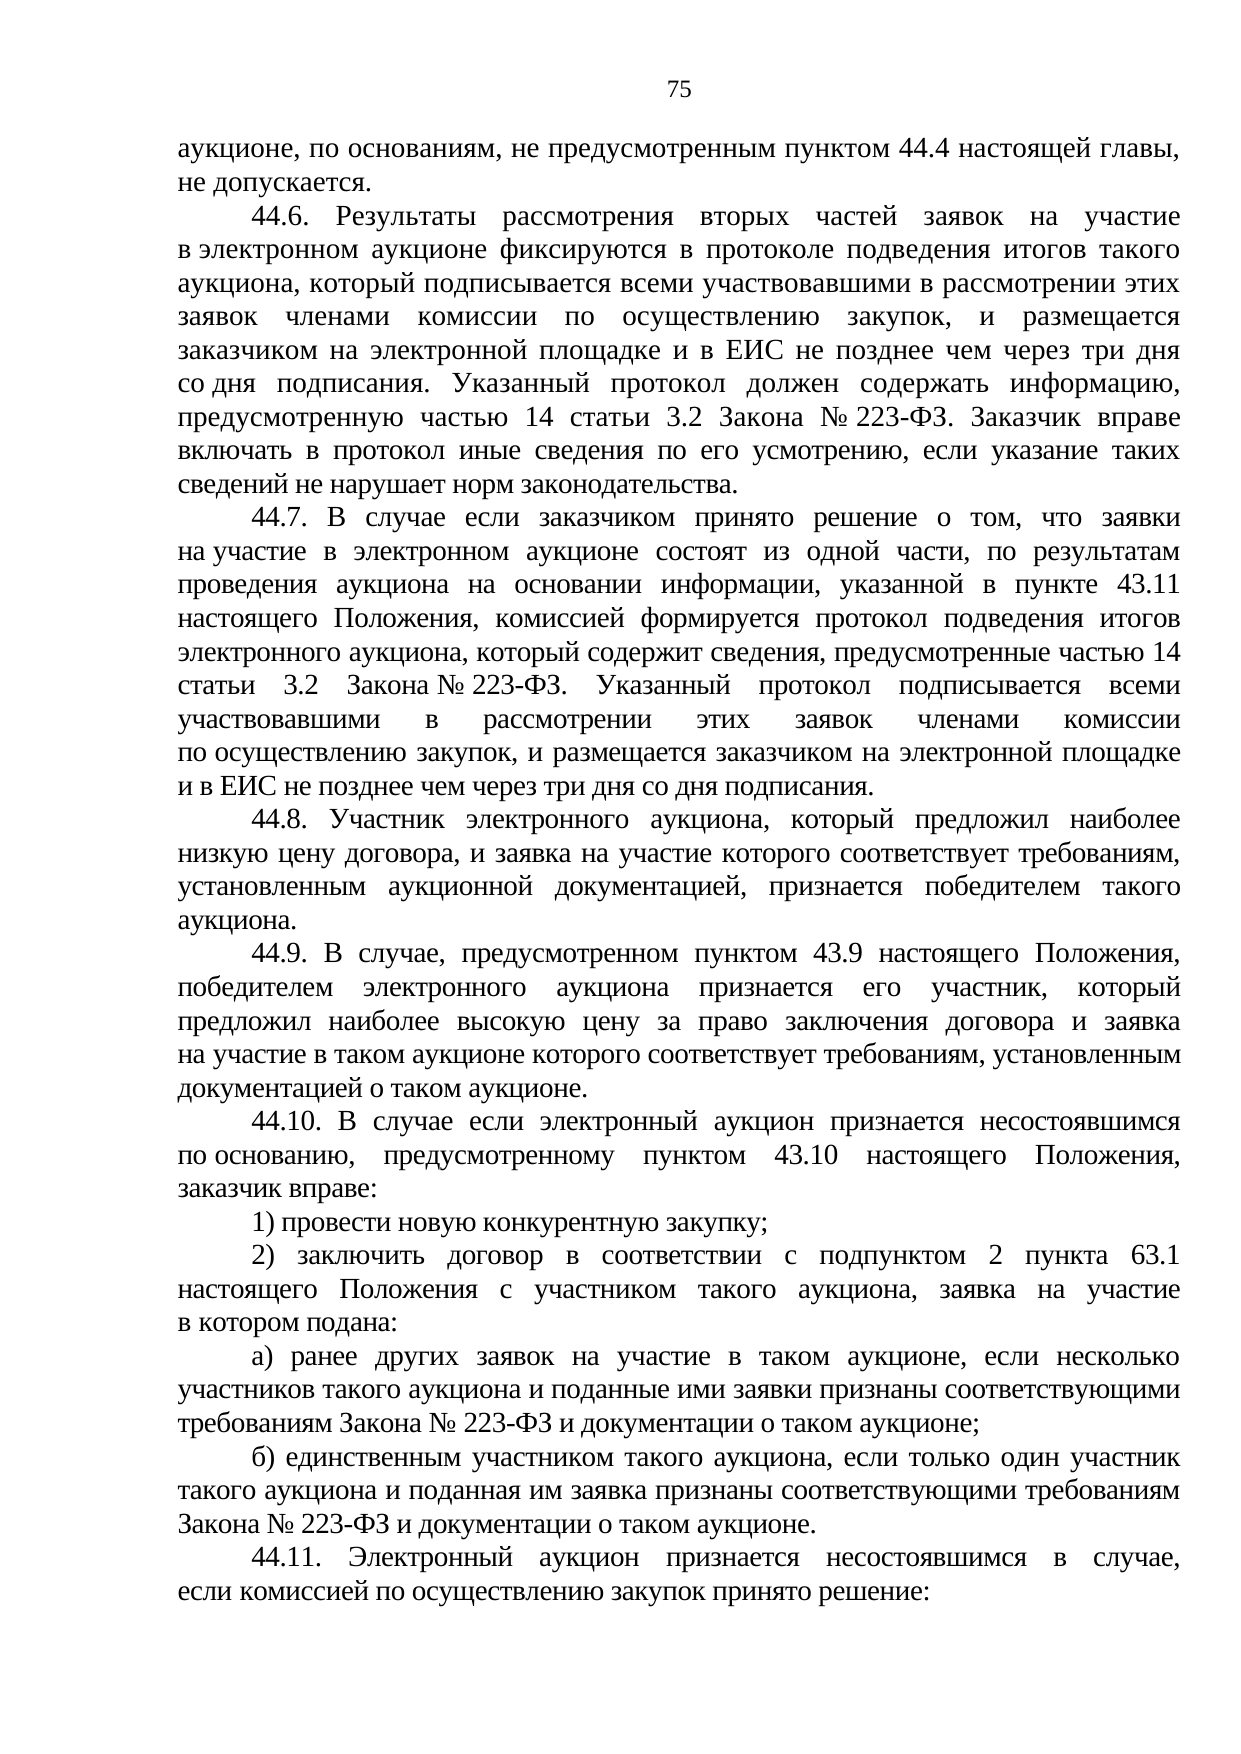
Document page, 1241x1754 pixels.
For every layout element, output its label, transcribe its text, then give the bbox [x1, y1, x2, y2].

text 44.8. Участник электронного аукциона, который предложил наиболее низкую цену договора, и заявка на участие которого соответствует требованиям, установленным аукционной документацией, признается победителем такого аукциона. [177, 801, 1181, 936]
text 44.9. В случае, предусмотренном пунктом 43.9 настоящего Положения, победителем электронного аукциона признается его участник, который предложил наиболее высокую цену за право заключения договора и заявка на участие в таком аукционе которого соответствует требованиям, установленным документацией о таком аукционе. [177, 936, 1181, 1103]
text 44.6. Результаты рассмотрения вторых частей заявок на участие в электронном аукционе фиксируются в протоколе подведения итогов такого аукциона, который подписывается всеми участвовавшими в рассмотрении этих заявок членами комиссии по осуществлению закупок, и размещается заказчиком на электронной площадке и в ЕИС не позднее чем через три дня со дня подписания. Указанный протокол должен содержать информацию, предусмотренную частью 14 статьи 3.2 Закона № 223-ФЗ. Заказчик вправе включать в протокол иные сведения по его усмотрению, если указание таких сведений не нарушает норм законодательства. [177, 198, 1181, 499]
text 1) провести новую конкурентную закупку; [177, 1204, 1181, 1237]
text 44.7. В случае если заказчиком принято решение о том, что заявки на участие в электронном аукционе состоят из одной части, по результатам проведения аукциона на основании информации, указанной в пункте 43.11 настоящего Положения, комиссией формируется протокол подведения итогов электронного аукциона, который содержит сведения, предусмотренные частью 14 статьи 3.2 Закона № 223-ФЗ. Указанный протокол подписывается всеми участвовавшими в рассмотрении этих заявок членами комиссии по осуществлению закупок, и размещается заказчиком на электронной площадке и в ЕИС не позднее чем через три дня со дня подписания. [177, 499, 1181, 801]
text б) единственным участником такого аукциона, если только один участник такого аукциона и поданная им заявка признаны соответствующими требованиям Закона № 223-ФЗ и документации о таком аукционе. [177, 1439, 1181, 1539]
text 2) заключить договор в соответствии с подпунктом 2 пункта 63.1 настоящего Положения с участником такого аукциона, заявка на участие в котором подана: [177, 1237, 1181, 1338]
text а) ранее других заявок на участие в таком аукционе, если несколько участников такого аукциона и поданные ими заявки признаны соответствующими требованиям Закона № 223-ФЗ и документации о таком аукционе; [177, 1338, 1181, 1439]
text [177, 131, 1181, 198]
text 44.11. Электронный аукцион признается несостоявшимся в случае, если комиссией по осуществлению закупок принято решение: [177, 1539, 1181, 1606]
text 44.10. В случае если электронный аукцион признается несостоявшимся по основанию, предусмотренному пунктом 43.10 настоящего Положения, заказчик вправе: [177, 1103, 1181, 1204]
